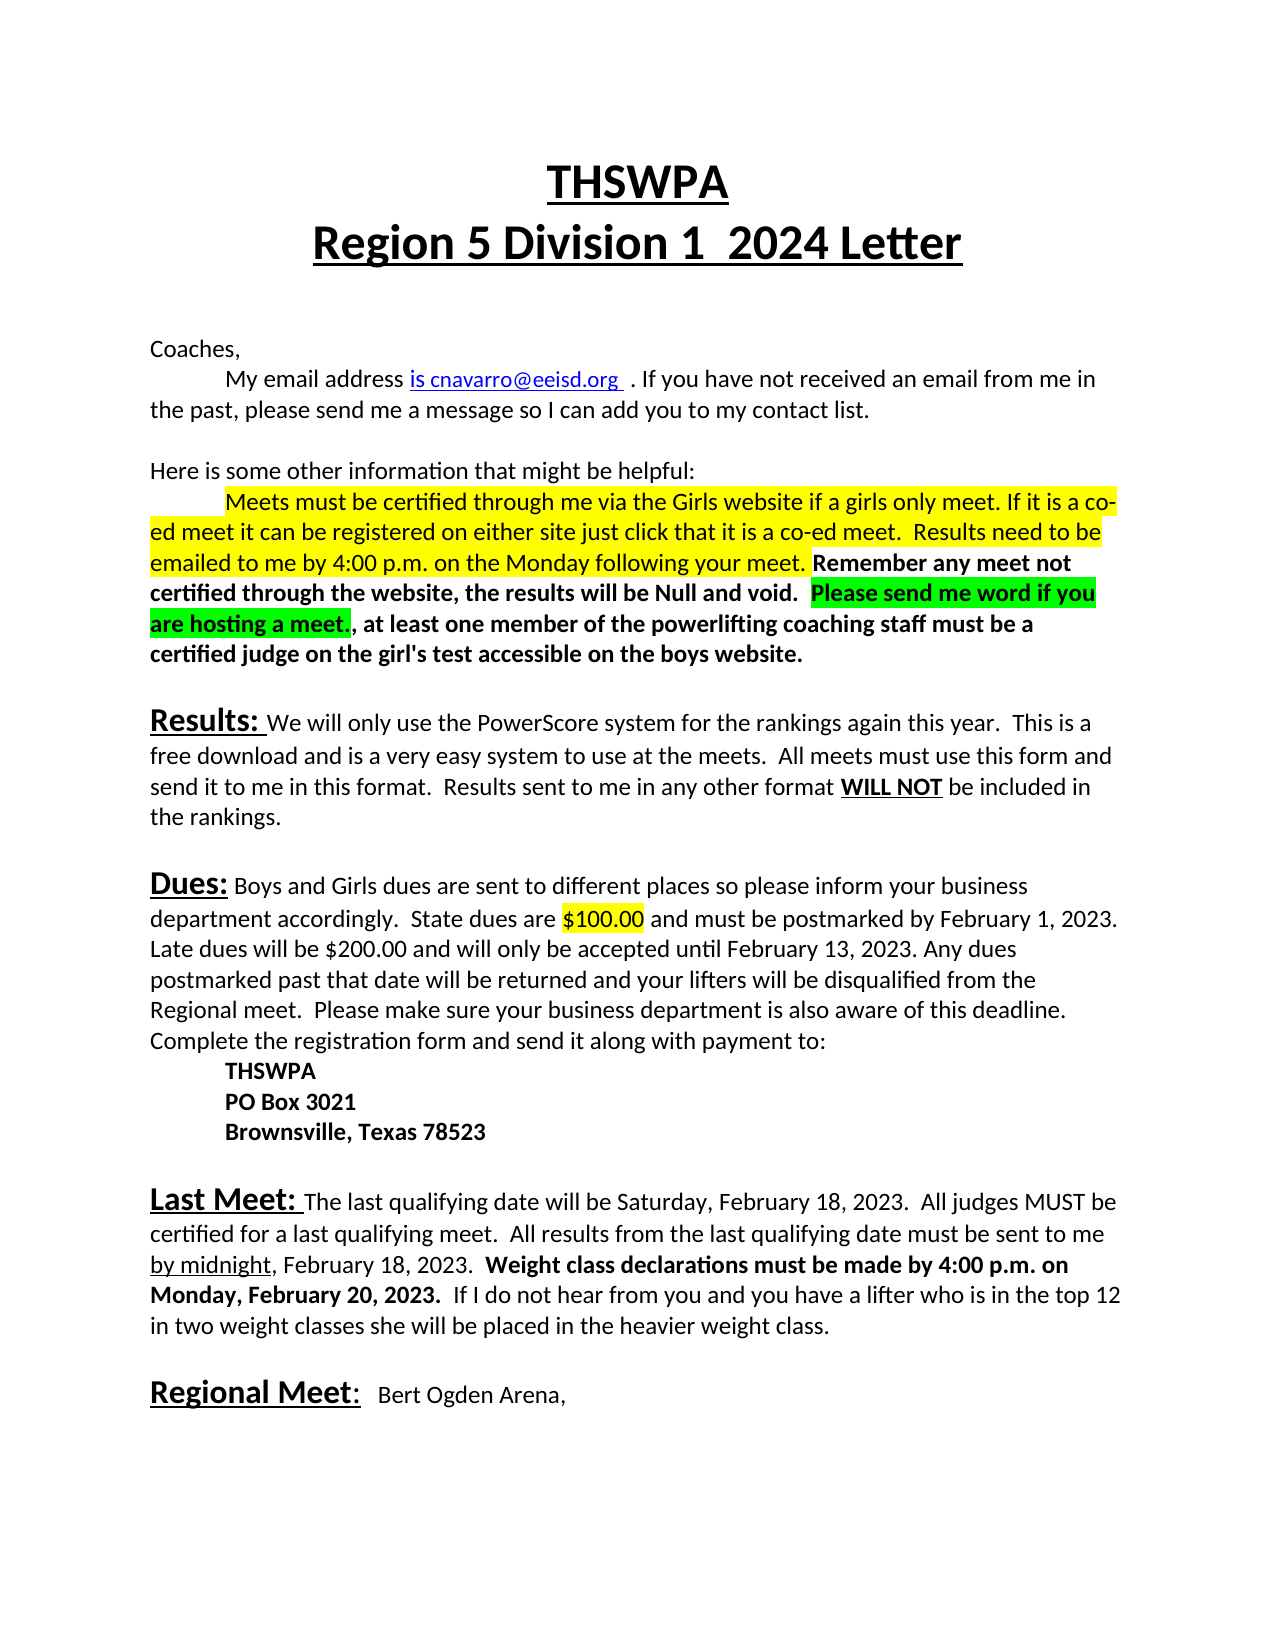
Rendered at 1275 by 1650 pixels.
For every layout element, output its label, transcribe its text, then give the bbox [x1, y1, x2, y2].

text Last Meet: The last qualifying date will be Saturday, February 18, 2023. All judges MUST be certified for a last qualifying meet. All results from the last qualifying date must be sent to me by midnight, February 18, 2023. Weight class declarations must be made by 4:00 p.m. on Monday, February 20, 2023. If I do not hear from you and you have a lifter who is in the top 12 in two weight classes she will be placed in the heavier weight class. [150, 1178, 1125, 1340]
text Results: We will only use the PowerScore system for the rankings again this year. This is a free download and is a very easy system to use at the meets. All meets must use this form and send it to me in this format. Results sent to me in any other format WILL NOT be included in the rankings. [150, 699, 1125, 832]
text THSWPA [150, 150, 1125, 211]
text THSWPA [150, 1056, 1125, 1086]
text Regional Meet: Bert Ogden Arena, [150, 1371, 1125, 1412]
text Here is some other information that might be helpful: [150, 455, 1125, 486]
text Meets must be certified through me via the Girls website if a girls only meet. If it is a co-ed meet it can be registered on either site just click that it is a co-ed meet. Results need to be emailed to me by 4:00 p.m. on the Monday following your meet. Remember any meet not certified through the website, the results will be Null and void. Please send me word if you are hosting a meet., at least one member of the powerlifting coaching staff must be a certified judge on the girl's test accessible on the boys website. [150, 486, 1125, 669]
text PO Box 3021 [150, 1086, 1125, 1117]
text Dues: Boys and Girls dues are sent to different places so please inform your business department accordingly. State dues are $100.00 and must be postmarked by February 1, 2023. Late dues will be $200.00 and will only be accepted until February 13, 2023. Any dues postmarked past that date will be returned and your lifters will be disqualified from the Regional meet. Please make sure your business department is also aware of this deadline. Complete the registration form and send it along with payment to: [150, 862, 1125, 1056]
text Region 5 Division 1 2024 Letter [150, 211, 1125, 272]
text My email address is cnavarro@eeisd.org . If you have not received an email from me in the past, please send me a message so I can add you to my contact list. [150, 364, 1125, 425]
text Brownsville, Texas 78523 [150, 1117, 1125, 1147]
text Coaches, [150, 333, 1125, 364]
